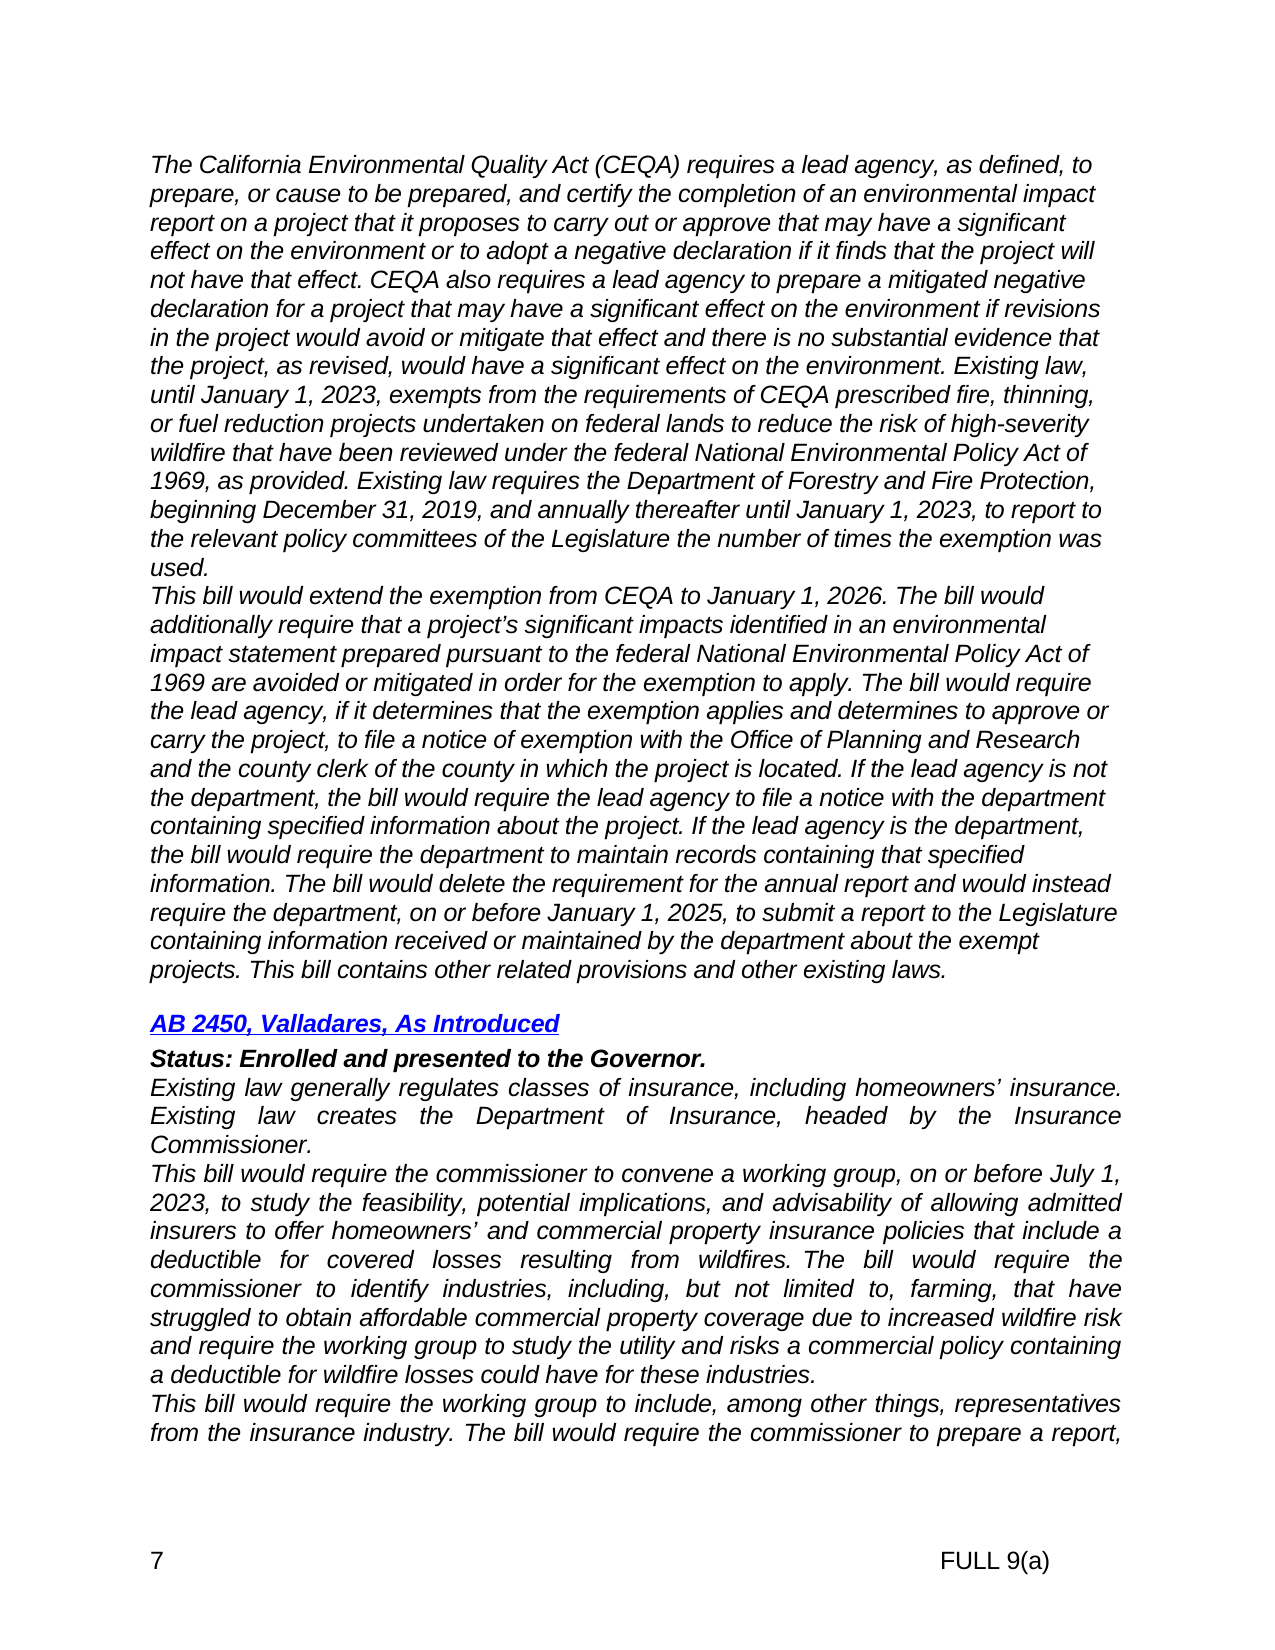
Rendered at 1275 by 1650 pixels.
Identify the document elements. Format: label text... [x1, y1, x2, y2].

text This bill would require the commissioner to convene a working group, on or before July 1, 2023, to study the feasibility, potential implications, and advisability of allowing admitted insurers to offer homeowners’ and commercial property insurance policies that include a deductible for covered losses resulting from wildfires. The bill would require the commissioner to identify industries, including, but not limited to, farming, that have struggled to obtain affordable commercial property coverage due to increased wildfire risk and require the working group to study the utility and risks a commercial policy containing a deductible for wildfire losses could have for these industries. [150, 1159, 1125, 1389]
text The California Environmental Quality Act (CEQA) requires a lead agency, as defined, to prepare, or cause to be prepared, and certify the completion of an environmental impact report on a project that it proposes to carry out or approve that may have a significant effect on the environment or to adopt a negative declaration if it finds that the project will not have that effect. CEQA also requires a lead agency to prepare a mitigated negative declaration for a project that may have a significant effect on the environment if revisions in the project would avoid or mitigate that effect and there is no substantial evidence that the project, as revised, would have a significant effect on the environment. Existing law, until January 1, 2023, exempts from the requirements of CEQA prescribed fire, thinning, or fuel reduction projects undertaken on federal lands to reduce the risk of high-severity wildfire that have been reviewed under the federal National Environmental Policy Act of 1969, as provided. Existing law requires the Department of Forestry and Fire Protection, beginning December 31, 2019, and annually thereafter until January 1, 2023, to report to the relevant policy committees of the Legislature the number of times the exemption was used. This bill would extend the exemption from CEQA to January 1, 2026. The bill would additionally require that a project’s significant impacts identified in an environmental impact statement prepared pursuant to the federal National Environmental Policy Act of 1969 are avoided or mitigated in order for the exemption to apply. The bill would require the lead agency, if it determines that the exemption applies and determines to approve or carry the project, to file a notice of exemption with the Office of Planning and Research and the county clerk of the county in which the project is located. If the lead agency is not the department, the bill would require the lead agency to file a notice with the department containing specified information about the project. If the lead agency is the department, the bill would require the department to maintain records containing that specified information. The bill would delete the requirement for the annual report and would instead require the department, on or before January 1, 2025, to submit a report to the Legislature containing information received or maintained by the department about the exempt projects. This bill contains other related provisions and other existing laws. [150, 150, 1125, 984]
text Status: Enrolled and presented to the Governor. [150, 1044, 1125, 1072]
text Existing law generally regulates classes of insurance, including homeowners’ insurance. Existing law creates the Department of Insurance, headed by the Insurance Commissioner. [150, 1072, 1125, 1159]
subtitle AB 2450, Valladares, As Introduced [150, 1009, 1125, 1037]
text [150, 1389, 1125, 1446]
